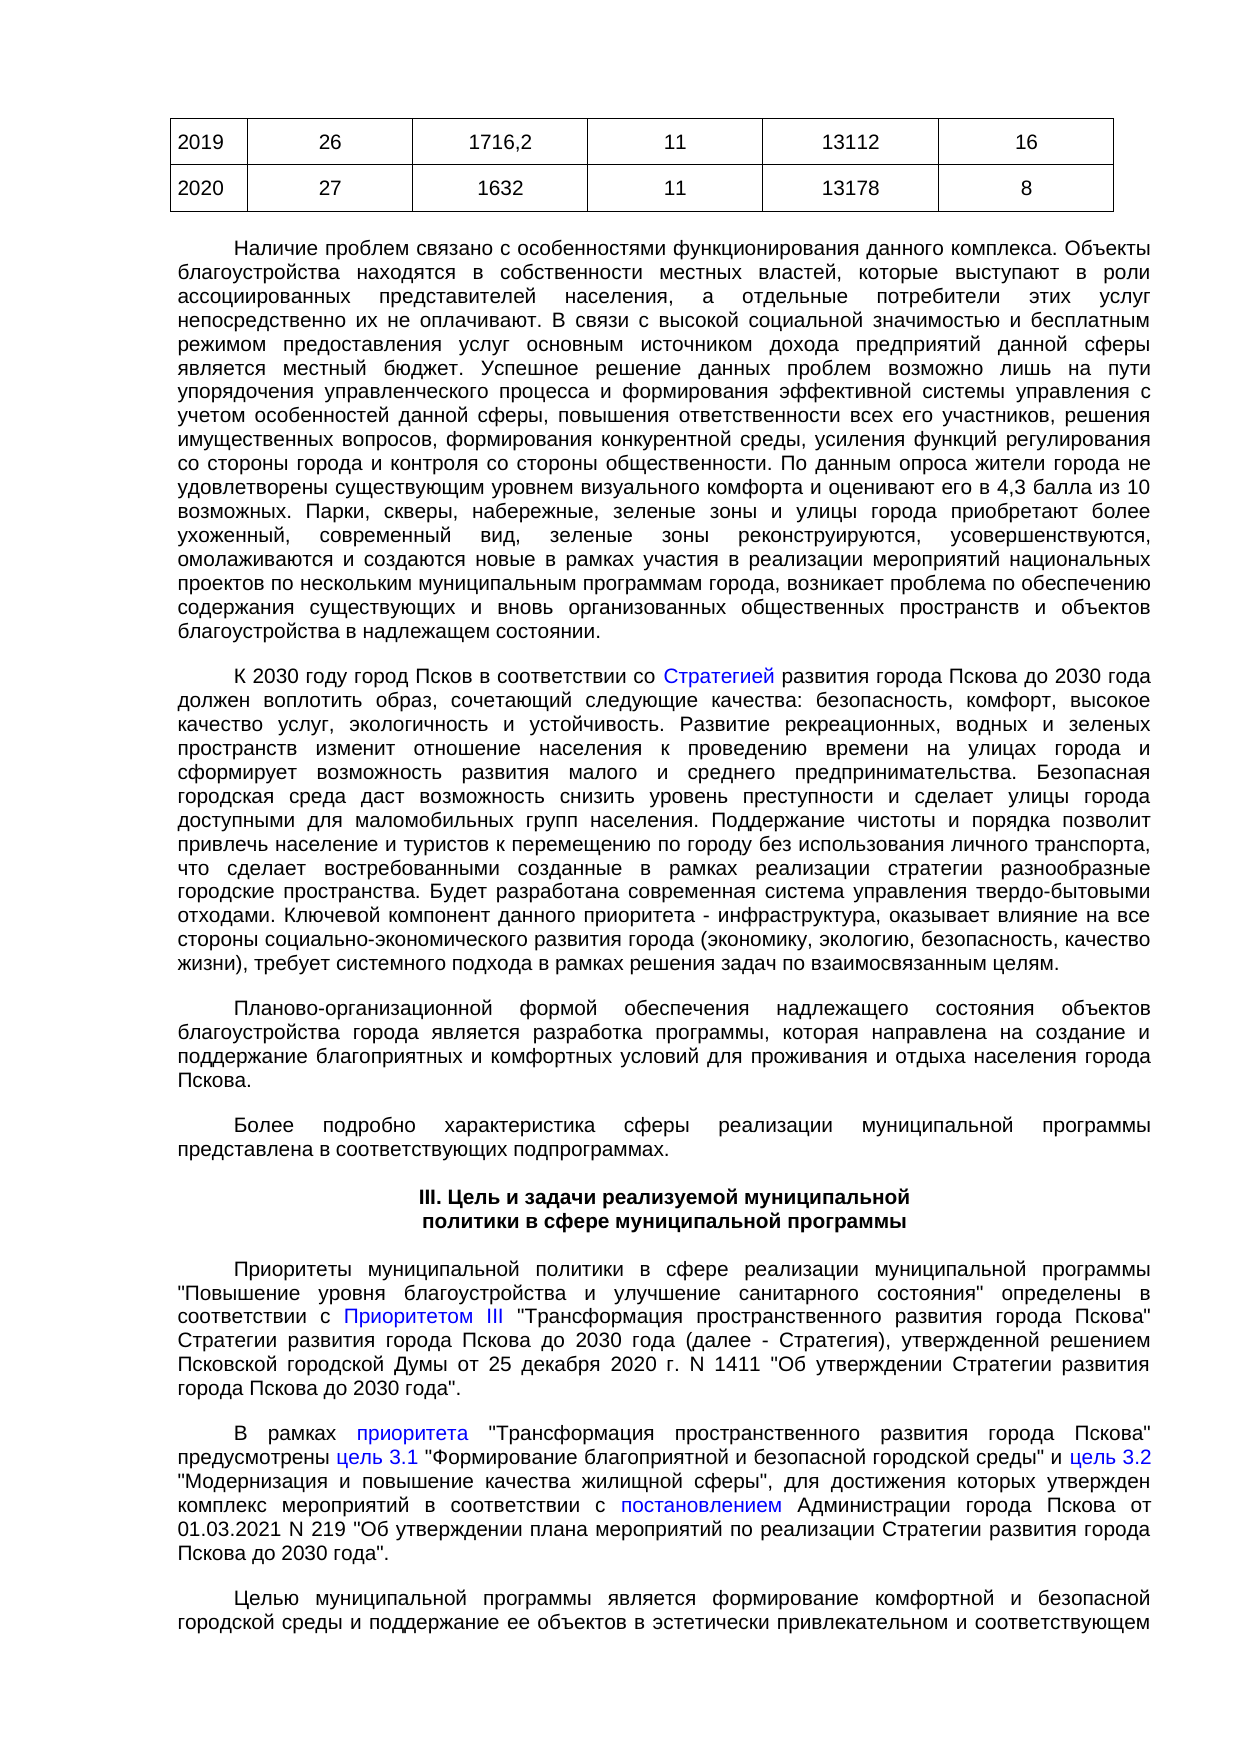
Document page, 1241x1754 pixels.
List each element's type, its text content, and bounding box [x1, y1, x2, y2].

table_cell 16 [939, 119, 1113, 164]
text Наличие проблем связано с особенностями функционирования данного комплекса. Объекты благоустройства находятся в собственности местных властей, которые выступают в роли ассоциированных представителей населения, а отдельные потребители этих услуг непосредственно их не оплачивают. В связи с высокой социальной значимостью и бесплатным режимом предоставления услуг основным источником дохода предприятий данной сферы является местный бюджет. Успешное решение данных проблем возможно лишь на пути упорядочения управленческого процесса и формирования эффективной системы управления с учетом особенностей данной сферы, повышения ответственности всех его участников, решения имущественных вопросов, формирования конкурентной среды, усиления функций регулирования со стороны города и контроля со стороны общественности. По данным опроса жители города не удовлетворены существующим уровнем визуального комфорта и оценивают его в 4,3 балла из 10 возможных. Парки, скверы, набережные, зеленые зоны и улицы города приобретают более ухоженный, современный вид, зеленые зоны реконструируются, усовершенствуются, омолаживаются и создаются новые в рамках участия в реализации мероприятий национальных проектов по нескольким муниципальным программам города, возникает проблема по обеспечению содержания существующих и вновь организованных общественных пространств и объектов благоустройства в надлежащем состоянии. [177, 236, 1152, 643]
table_cell 8 [939, 165, 1113, 211]
table_cell 2020 [171, 165, 247, 211]
table_cell 11 [588, 119, 762, 164]
table_cell 1632 [413, 165, 587, 211]
text К 2030 году город Псков в соответствии со Стратегией развития города Пскова до 2030 года должен воплотить образ, сочетающий следующие качества: безопасность, комфорт, высокое качество услуг, экологичность и устойчивость. Развитие рекреационных, водных и зеленых пространств изменит отношение населения к проведению времени на улицах города и сформирует возможность развития малого и среднего предпринимательства. Безопасная городская среда даст возможность снизить уровень преступности и сделает улицы города доступными для маломобильных групп населения. Поддержание чистоты и порядка позволит привлечь население и туристов к перемещению по городу без использования личного транспорта, что сделает востребованными созданные в рамках реализации стратегии разнообразные городские пространства. Будет разработана современная система управления твердо-бытовыми отходами. Ключевой компонент данного приоритета - инфраструктура, оказывает влияние на все стороны социально-экономического развития города (экономику, экологию, безопасность, качество жизни), требует системного подхода в рамках решения задач по взаимосвязанным целям. [177, 664, 1152, 975]
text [177, 1586, 1152, 1633]
text Приоритеты муниципальной политики в сфере реализации муниципальной программы "Повышение уровня благоустройства и улучшение санитарного состояния" определены в соответствии с Приоритетом III "Трансформация пространственного развития города Пскова" Стратегии развития города Пскова до 2030 года (далее - Стратегия), утвержденной решением Псковской городской Думы от 25 декабря 2020 г. N 1411 "Об утверждении Стратегии развития города Пскова до 2030 года". [177, 1256, 1152, 1400]
text Более подробно характеристика сферы реализации муниципальной программы представлена в соответствующих подпрограммах. [177, 1113, 1152, 1161]
table_cell 13112 [763, 119, 938, 164]
table_cell 26 [248, 119, 412, 164]
table_cell 1716,2 [413, 119, 587, 164]
table_cell 11 [588, 165, 762, 211]
table_cell 13178 [763, 165, 938, 211]
title III. Цель и задачи реализуемой муниципальной [177, 1184, 1152, 1208]
title политики в сфере муниципальной программы [177, 1208, 1152, 1232]
table_cell 2019 [171, 119, 247, 164]
text Планово-организационной формой обеспечения надлежащего состояния объектов благоустройства города является разработка программы, которая направлена на создание и поддержание благоприятных и комфортных условий для проживания и отдыха населения города Пскова. [177, 996, 1152, 1092]
text В рамках приоритета "Трансформация пространственного развития города Пскова" предусмотрены цель 3.1 "Формирование благоприятной и безопасной городской среды" и цель 3.2 "Модернизация и повышение качества жилищной сферы", для достижения которых утвержден комплекс мероприятий в соответствии с постановлением Администрации города Пскова от 01.03.2021 N 219 "Об утверждении плана мероприятий по реализации Стратегии развития города Пскова до 2030 года". [177, 1421, 1152, 1565]
table_cell 27 [248, 165, 412, 211]
